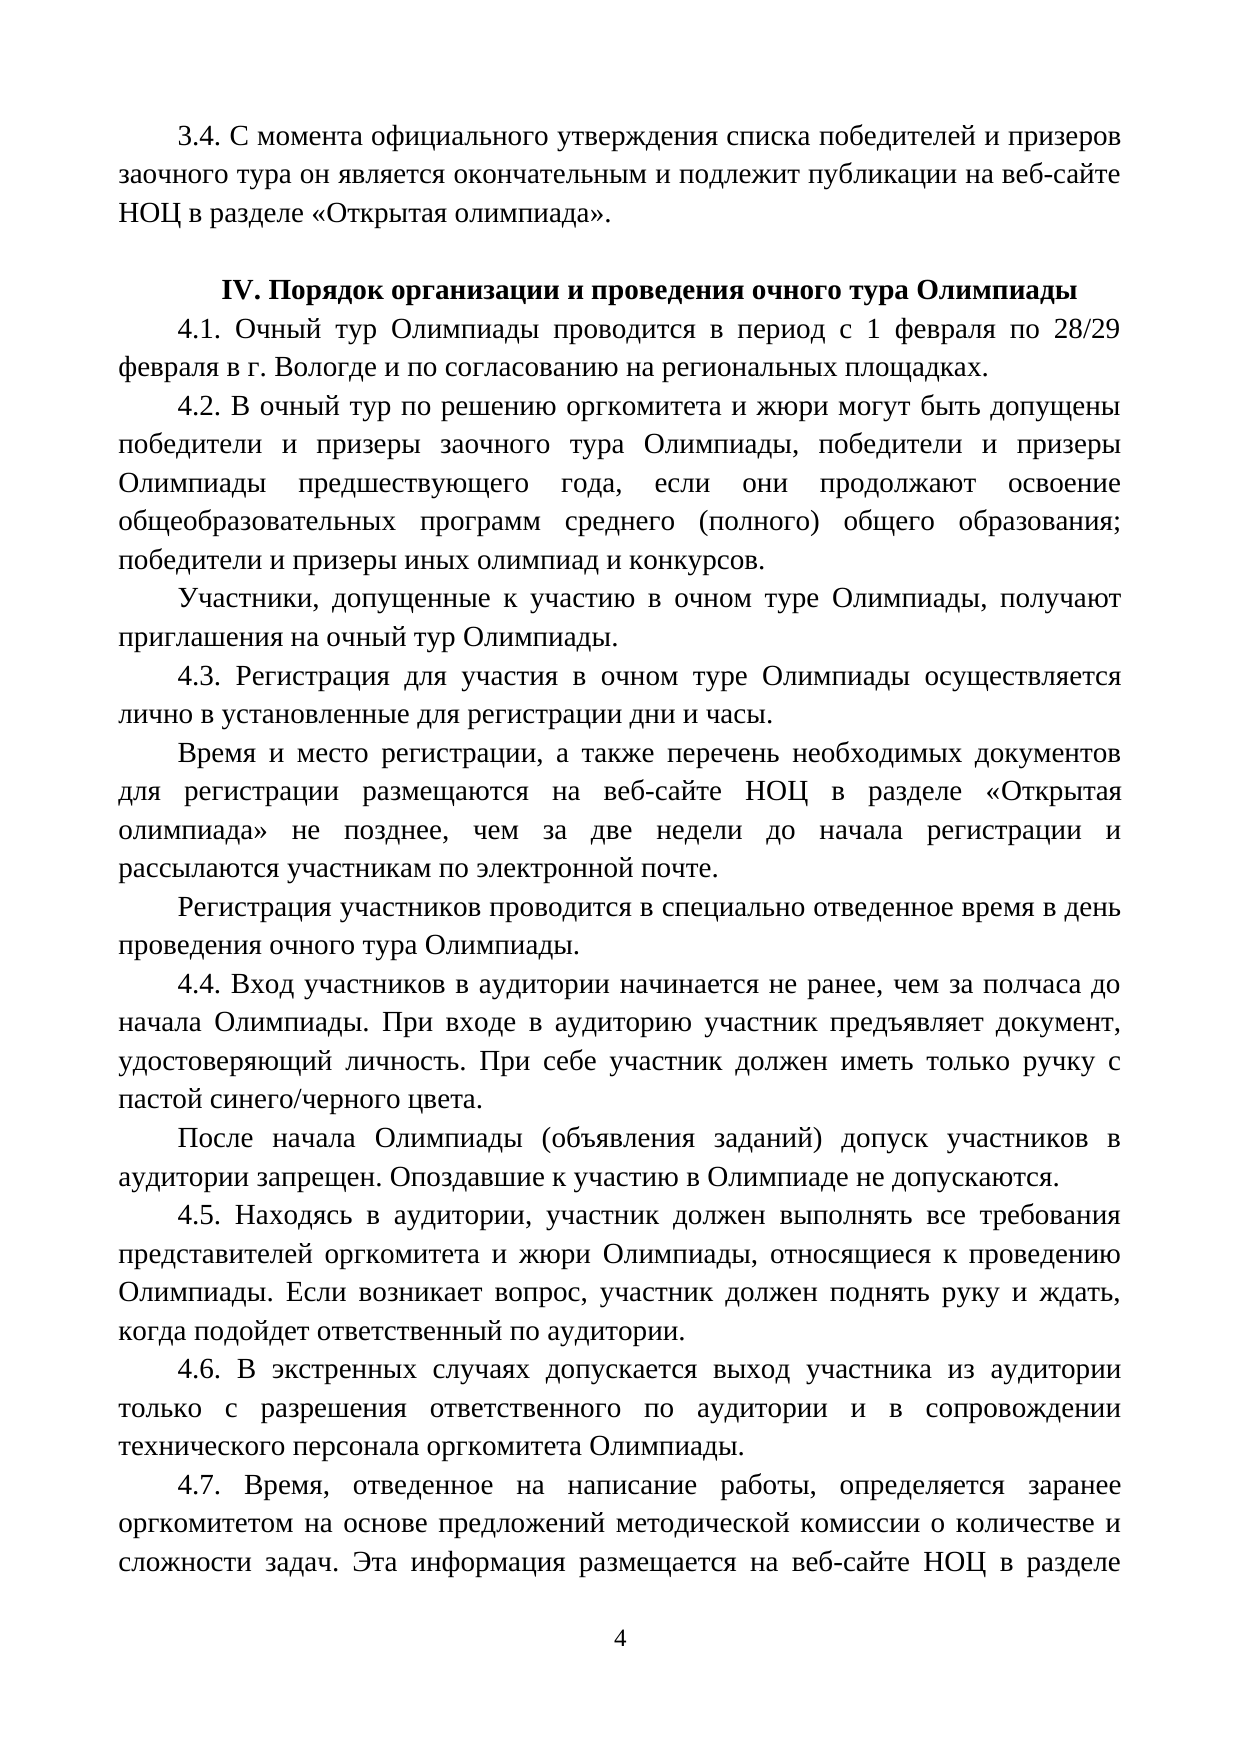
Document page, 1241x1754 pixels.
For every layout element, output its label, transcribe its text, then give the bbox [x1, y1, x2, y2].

text Время и место регистрации, а также перечень необходимых документов для регистрации размещаются на веб-сайте НОЦ в разделе «Открытая олимпиада» не позднее, чем за две недели до начала регистрации и рассылаются участникам по электронной почте. [118, 735, 1122, 884]
text Участники, допущенные к участию в очном туре Олимпиады, получают приглашения на очный тур Олимпиады. [118, 581, 1122, 653]
text После начала Олимпиады (объявления заданий) допуск участников в аудитории запрещен. Опоздавшие к участию в Олимпиаде не допускаются. [118, 1120, 1122, 1192]
text 4.3. Регистрация для участия в очном туре Олимпиады осуществляется лично в установленные для регистрации дни и часы. [118, 658, 1122, 730]
text 4.5. Находясь в аудитории, участник должен выполнять все требования представителей оргкомитета и жюри Олимпиады, относящиеся к проведению Олимпиады. Если возникает вопрос, участник должен поднять руку и ждать, когда подойдет ответственный по аудитории. [118, 1197, 1122, 1346]
text 4.6. В экстренных случаях допускается выход участника из аудитории только с разрешения ответственного по аудитории и в сопровождении технического персонала оргкомитета Олимпиады. [118, 1351, 1122, 1462]
text Регистрация участников проводится в специально отведенное время в день проведения очного тура Олимпиады. [118, 889, 1122, 961]
text IV. Порядок организации и проведения очного тура Олимпиады [118, 272, 1122, 306]
text 4.2. В очный тур по решению оргкомитета и жюри могут быть допущены победители и призеры заочного тура Олимпиады, победители и призеры Олимпиады предшествующего года, если они продолжают освоение общеобразовательных программ среднего (полного) общего образования; победители и призеры иных олимпиад и конкурсов. [118, 388, 1122, 576]
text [118, 1467, 1122, 1578]
text 4.1. Очный тур Олимпиады проводится в период с 1 февраля по 28/29 февраля в г. Вологде и по согласованию на региональных площадках. [118, 311, 1122, 383]
text 4.4. Вход участников в аудитории начинается не ранее, чем за полчаса до начала Олимпиады. При входе в аудиторию участник предъявляет документ, удостоверяющий личность. При себе участник должен иметь только ручку с пастой синего/черного цвета. [118, 966, 1122, 1115]
text 3.4. С момента официального утверждения списка победителей и призеров заочного тура он является окончательным и подлежит публикации на веб-сайте НОЦ в разделе «Открытая олимпиада». [118, 118, 1122, 229]
